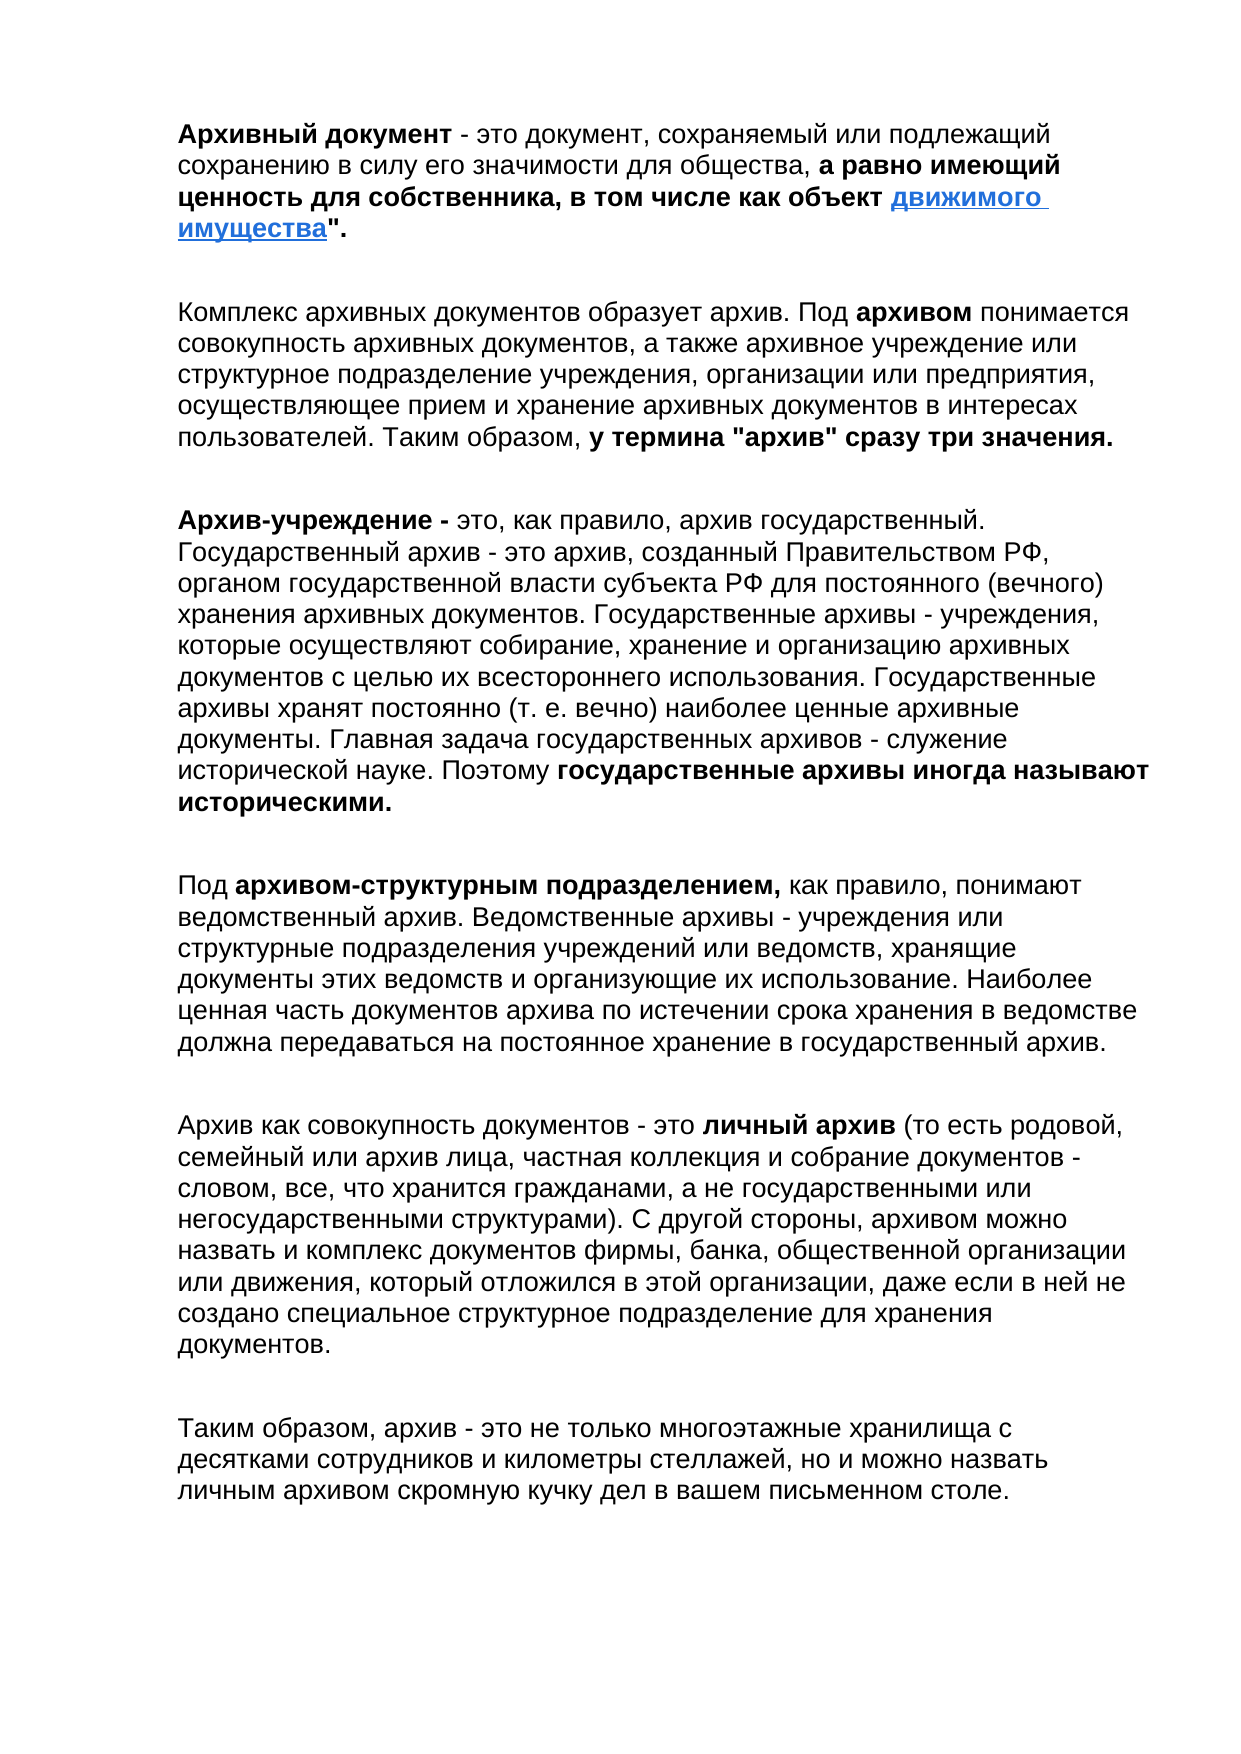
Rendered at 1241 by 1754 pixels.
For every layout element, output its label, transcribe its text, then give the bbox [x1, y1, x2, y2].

text Архив как совокупность документов - это личный архив (то есть родовой, семейный или архив лица, частная коллекция и собрание документов - словом, все, что хранится гражданами, а не государственными или негосударственными структурами). С другой стороны, архивом можно назвать и комплекс документов фирмы, банка, общественной организации или движения, который отложился в этой организации, даже если в ней не создано специальное структурное подразделение для хранения документов. [177, 1109, 1152, 1359]
text Таким образом, архив - это не только многоэтажные хранилища с десятками сотрудников и километры стеллажей, но и можно назвать личным архивом скромную кучку дел в вашем письменном столе. [177, 1412, 1152, 1506]
text Комплекс архивных документов образует архив. Под архивом понимается совокупность архивных документов, а также архивное учреждение или структурное подразделение учреждения, организации или предприятия, осуществляющее прием и хранение архивных документов в интересах пользователей. Таким образом, у термина "архив" сразу три значения. [177, 296, 1152, 452]
text Под архивом-структурным подразделением, как правило, понимают ведомственный архив. Ведомственные архивы - учреждения или структурные подразделения учреждений или ведомств, хранящие документы этих ведомств и организующие их использование. Наиболее ценная часть документов архива по истечении срока хранения в ведомстве должна передаваться на постоянное хранение в государственный архив. [177, 869, 1152, 1057]
text Архивный документ - это документ, сохраняемый или подлежащий сохранению в силу его значимости для общества, а равно имеющий ценность для собственника, в том числе как объект движимого имущества". [177, 118, 1152, 243]
text Архив-учреждение - это, как правило, архив государственный. Государственный архив - это архив, созданный Правительством РФ, органом государственной власти субъекта РФ для постоянного (вечного) хранения архивных документов. Государственные архивы - учреждения, которые осуществляют собирание, хранение и организацию архивных документов с целью их всестороннего использования. Государственные архивы хранят постоянно (т. е. вечно) наиболее ценные архивные документы. Главная задача государственных архивов - служение исторической науке. Поэтому государственные архивы иногда называют историческими. [177, 504, 1152, 817]
